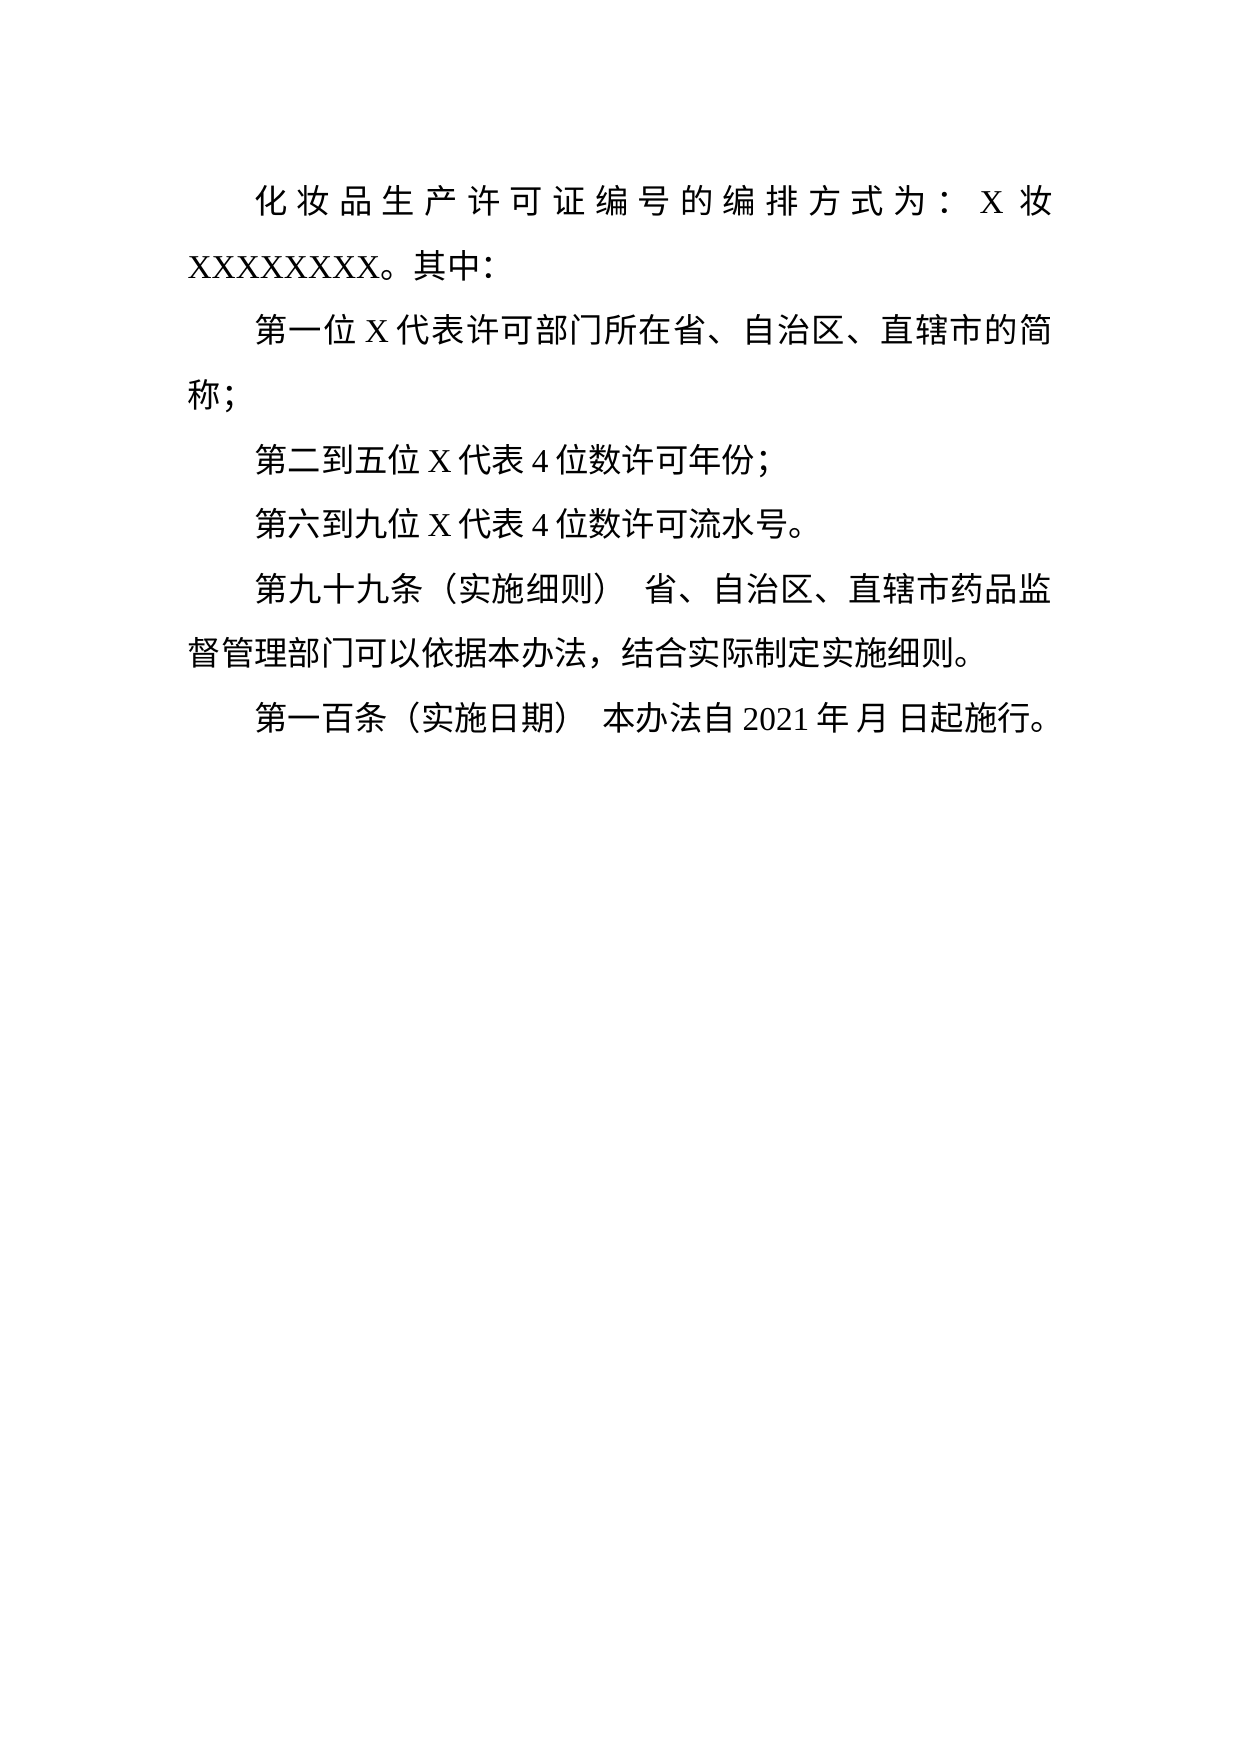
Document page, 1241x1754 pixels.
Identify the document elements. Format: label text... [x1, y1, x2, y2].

text 化妆品生产许可证编号的编排方式为：X妆XXXXXXXX。其中： [187, 162, 1053, 291]
text 第一百条（实施日期） 本办法自2021年 月 日起施行。 [187, 679, 1053, 743]
text 第一位X代表许可部门所在省、自治区、直辖市的简称； [187, 291, 1053, 420]
text 第二到五位X代表4位数许可年份； [187, 420, 1053, 485]
text 第九十九条（实施细则） 省、自治区、直辖市药品监督管理部门可以依据本办法，结合实际制定实施细则。 [187, 549, 1053, 679]
text 第六到九位X代表4位数许可流水号。 [187, 485, 1053, 549]
